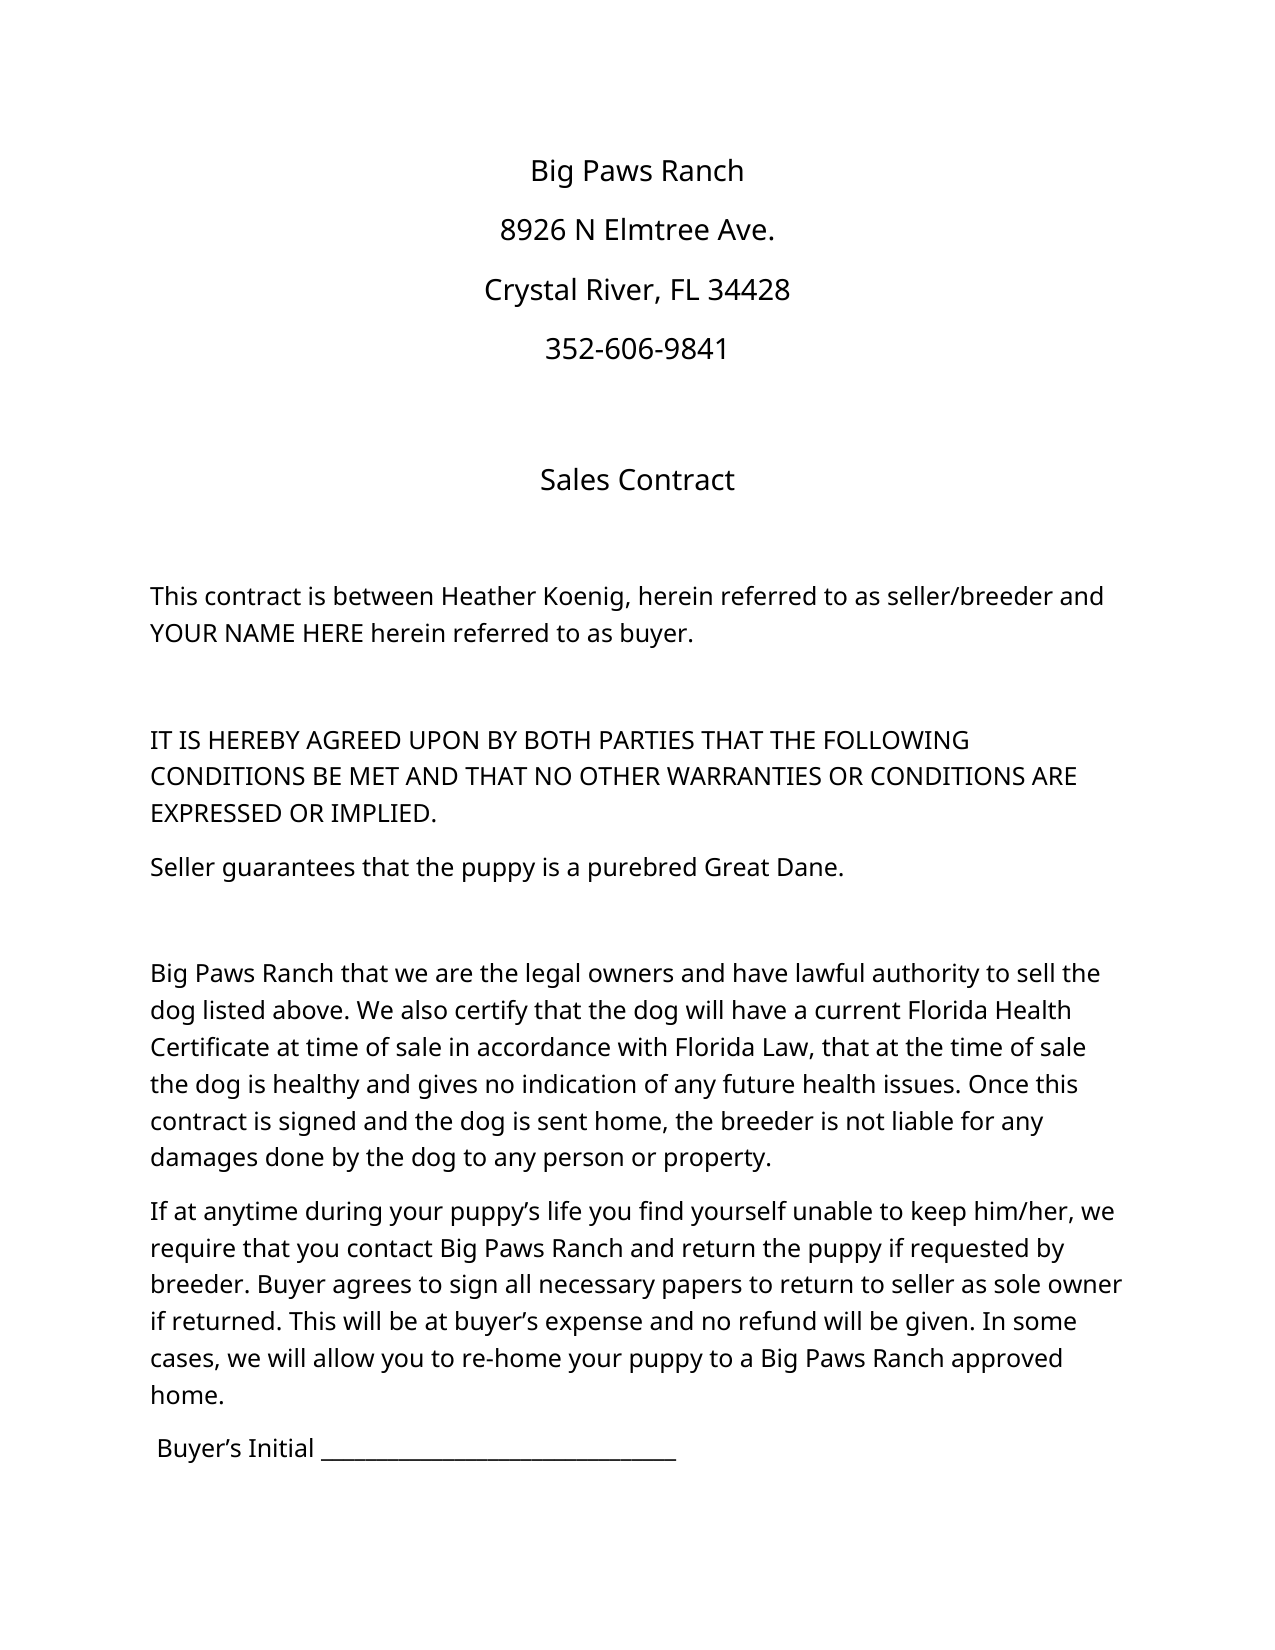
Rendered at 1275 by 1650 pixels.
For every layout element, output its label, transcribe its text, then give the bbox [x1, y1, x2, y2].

text 8926 N Elmtree Ave. [150, 209, 1125, 249]
text Big Paws Ranch [150, 150, 1125, 190]
text Seller guarantees that the puppy is a purebred Great Dane. [150, 849, 1125, 883]
text Buyer’s Initial ________________________________ [150, 1431, 1125, 1465]
text This contract is between Heather Koenig, herein referred to as seller/breeder and YOUR NAME HERE herein referred to as buyer. [150, 579, 1125, 649]
text Sales Contract [150, 460, 1125, 499]
text Crystal River, FL 34428 [150, 269, 1125, 309]
text 352-606-9841 [150, 328, 1125, 368]
text If at anytime during your puppy’s life you find yourself unable to keep him/her, we require that you contact Big Paws Ranch and return the puppy if requested by breeder. Buyer agrees to sign all necessary papers to return to seller as sole owner if returned. This will be at buyer’s expense and no refund will be given. In some cases, we will allow you to re-home your puppy to a Big Paws Ranch approved home. [150, 1193, 1125, 1411]
text Big Paws Ranch that we are the legal owners and have lawful authority to sell the dog listed above. We also certify that the dog will have a current Florida Health Certificate at time of sale in accordance with Florida Law, that at the time of sale the dog is healthy and gives no indication of any future health issues. Once this contract is signed and the dog is sent home, the breeder is not liable for any damages done by the dog to any person or property. [150, 956, 1125, 1174]
text IT IS HEREBY AGREED UPON BY BOTH PARTIES THAT THE FOLLOWING CONDITIONS BE MET AND THAT NO OTHER WARRANTIES OR CONDITIONS ARE EXPRESSED OR IMPLIED. [150, 722, 1125, 830]
